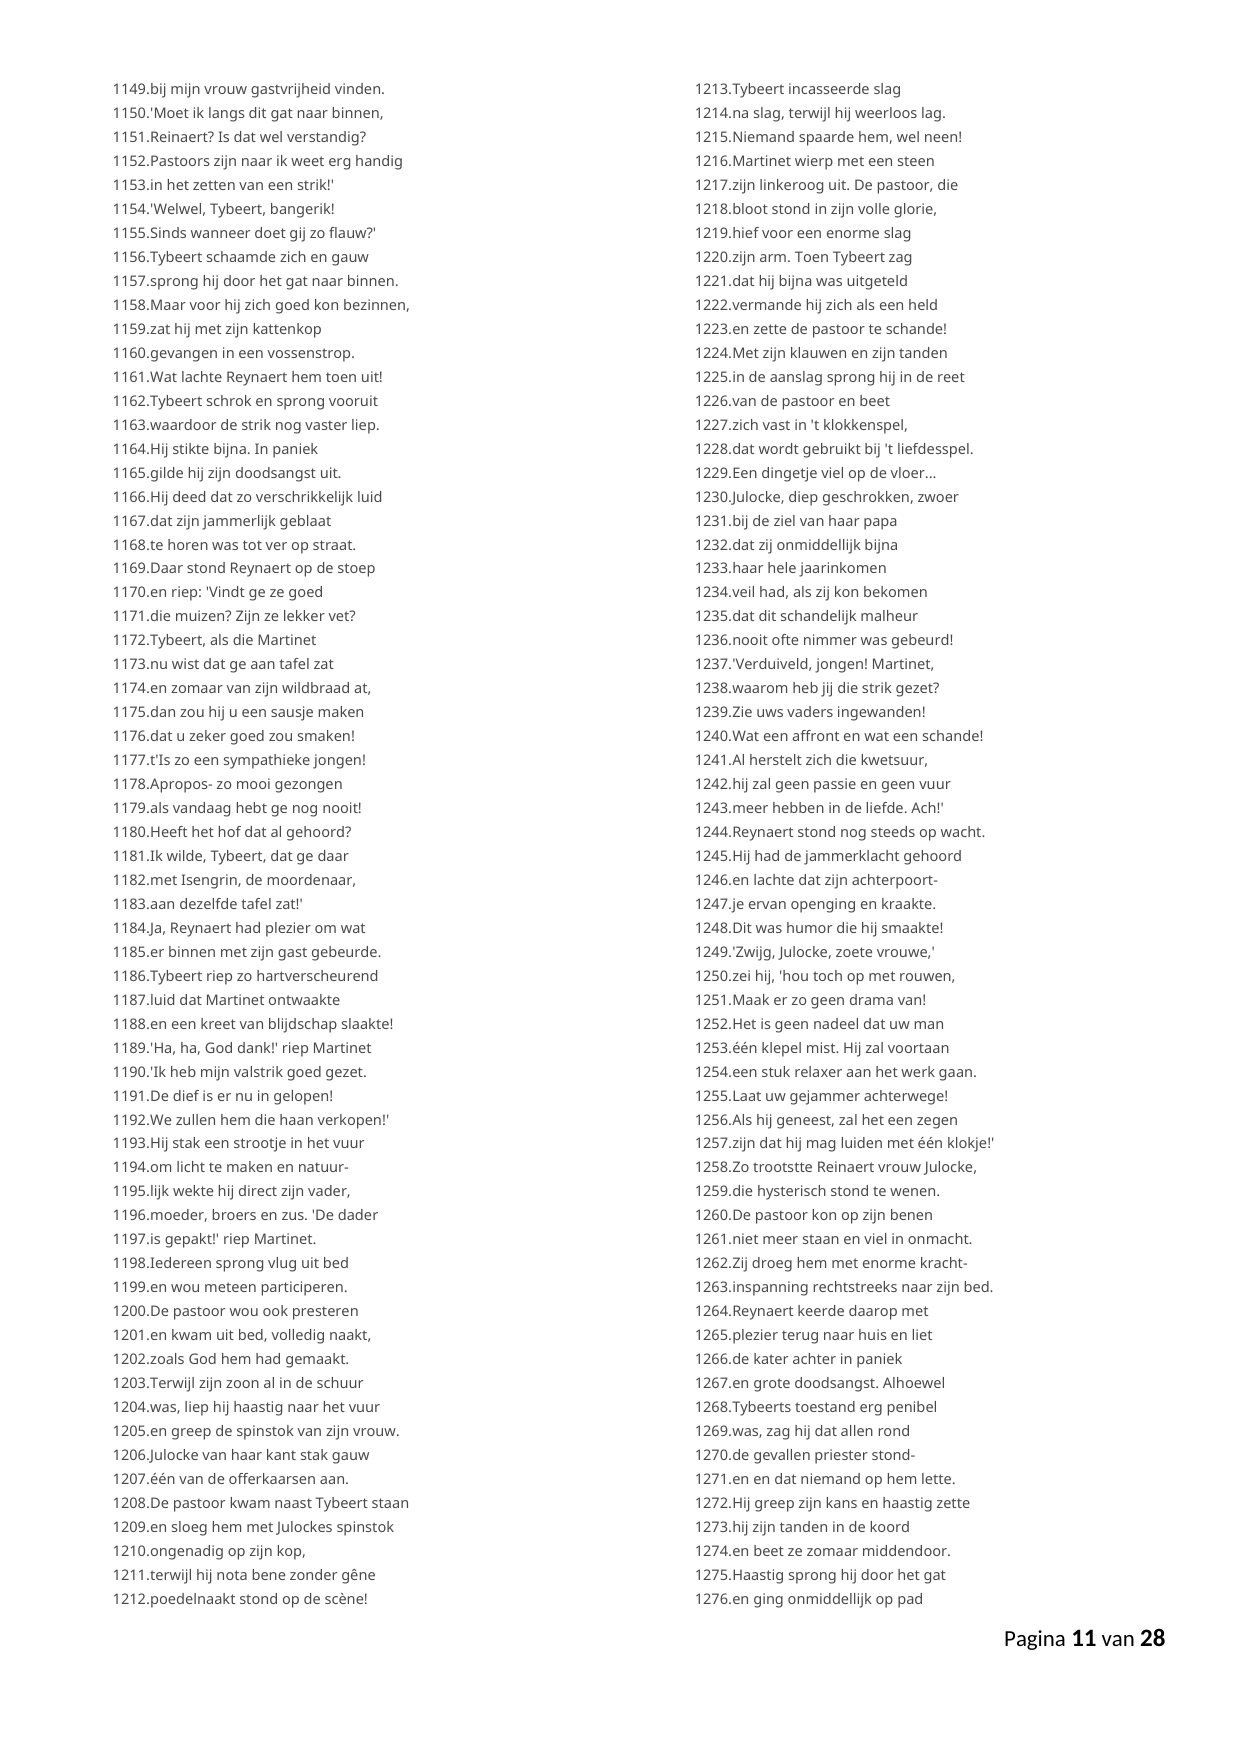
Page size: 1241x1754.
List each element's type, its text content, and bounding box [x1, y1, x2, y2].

list 'Verduiveld, jongen! Martinet, [694, 650, 1165, 674]
list en grote doodsangst. Alhoewel [694, 1369, 1165, 1393]
list Hij deed dat zo verschrikkelijk luid [112, 482, 583, 506]
list Tybeert schrok en sprong vooruit [112, 386, 583, 410]
list luid dat Martinet ontwaakte [112, 985, 583, 1009]
list Met zijn klauwen en zijn tanden [694, 338, 1165, 362]
list Wat een affront en wat een schande! [694, 722, 1165, 746]
list en zomaar van zijn wildbraad at, [112, 674, 583, 698]
list Terwijl zijn zoon al in de schuur [112, 1369, 583, 1393]
list Een dingetje viel op de vloer... [694, 458, 1165, 482]
list Hij had de jammerklacht gehoord [694, 842, 1165, 866]
list ongenadig op zijn kop, [112, 1536, 583, 1560]
list zei hij, 'hou toch op met rouwen, [694, 961, 1165, 985]
list Martinet wierp met een steen [694, 147, 1165, 171]
list meer hebben in de liefde. Ach!' [694, 794, 1165, 818]
list te horen was tot ver op straat. [112, 530, 583, 554]
list zijn dat hij mag luiden met één klokje!' [694, 1129, 1165, 1153]
list Haastig sprong hij door het gat [694, 1560, 1165, 1584]
list Wat lachte Reynaert hem toen uit! [112, 362, 583, 386]
list niet meer staan en viel in onmacht. [694, 1225, 1165, 1249]
list Zij droeg hem met enorme kracht- [694, 1249, 1165, 1273]
list hij zijn tanden in de koord [694, 1512, 1165, 1536]
list en wou meteen participeren. [112, 1273, 583, 1297]
list Het is geen nadeel dat uw man [694, 1009, 1165, 1033]
list de gevallen priester stond- [694, 1441, 1165, 1464]
list er binnen met zijn gast gebeurde. [112, 937, 583, 961]
list Julocke van haar kant stak gauw [112, 1441, 583, 1464]
list hief voor een enorme slag [694, 219, 1165, 243]
list bloot stond in zijn volle glorie, [694, 195, 1165, 219]
list Hij stikte bijna. In paniek [112, 434, 583, 458]
list 'Ik heb mijn valstrik goed gezet. [112, 1057, 583, 1081]
list moeder, broers en zus. 'De dader [112, 1201, 583, 1225]
list Al herstelt zich die kwetsuur, [694, 746, 1165, 770]
list Tybeert, als die Martinet [112, 626, 583, 650]
list zich vast in 't klokkenspel, [694, 410, 1165, 434]
list dat zij onmiddellijk bijna [694, 530, 1165, 554]
list en ging onmiddellijk op pad [694, 1584, 1165, 1608]
list Maak er zo geen drama van! [694, 985, 1165, 1009]
list en beet ze zomaar middendoor. [694, 1536, 1165, 1560]
list een stuk relaxer aan het werk gaan. [694, 1057, 1165, 1081]
list nooit ofte nimmer was gebeurd! [694, 626, 1165, 650]
list De pastoor kon op zijn benen [694, 1201, 1165, 1225]
list Reynaert keerde daarop met [694, 1297, 1165, 1321]
list dat zijn jammerlijk geblaat [112, 506, 583, 530]
list Julocke, diep geschrokken, zwoer [694, 482, 1165, 506]
list Laat uw gejammer achterwege! [694, 1081, 1165, 1105]
list Ja, Reynaert had plezier om wat [112, 913, 583, 937]
list Reynaert stond nog steeds op wacht. [694, 818, 1165, 842]
list dan zou hij u een sausje maken [112, 698, 583, 722]
list dat hij bijna was uitgeteld [694, 267, 1165, 291]
list Zo trootstte Reinaert vrouw Julocke, [694, 1153, 1165, 1177]
list en zette de pastoor te schande! [694, 314, 1165, 338]
list Als hij geneest, zal het een zegen [694, 1105, 1165, 1129]
list waarom heb jij die strik gezet? [694, 674, 1165, 698]
list en en dat niemand op hem lette. [694, 1464, 1165, 1488]
list je ervan openging en kraakte. [694, 889, 1165, 913]
list en riep: 'Vindt ge ze goed [112, 578, 583, 602]
list gevangen in een vossenstrop. [112, 338, 583, 362]
list waardoor de strik nog vaster liep. [112, 410, 583, 434]
list gilde hij zijn doodsangst uit. [112, 458, 583, 482]
list één van de offerkaarsen aan. [112, 1464, 583, 1488]
list en sloeg hem met Julockes spinstok [112, 1512, 583, 1536]
list Pastoors zijn naar ik weet erg handig [112, 147, 583, 171]
list dat u zeker goed zou smaken! [112, 722, 583, 746]
list dat dit schandelijk malheur [694, 602, 1165, 626]
list was, liep hij haastig naar het vuur [112, 1393, 583, 1417]
list als vandaag hebt ge nog nooit! [112, 794, 583, 818]
list Tybeert schaamde zich en gauw [112, 243, 583, 267]
list dat wordt gebruikt bij 't liefdesspel. [694, 434, 1165, 458]
list zat hij met zijn kattenkop [112, 314, 583, 338]
list haar hele jaarinkomen [694, 554, 1165, 578]
list inspanning rechtstreeks naar zijn bed. [694, 1273, 1165, 1297]
list die hysterisch stond te wenen. [694, 1177, 1165, 1201]
list Tybeerts toestand erg penibel [694, 1393, 1165, 1417]
list Ik wilde, Tybeert, dat ge daar [112, 842, 583, 866]
list Tybeert incasseerde slag [694, 75, 1165, 99]
list terwijl hij nota bene zonder gêne [112, 1560, 583, 1584]
list en kwam uit bed, volledig naakt, [112, 1321, 583, 1345]
list in het zetten van een strik!' [112, 171, 583, 195]
list Tybeert riep zo hartverscheurend [112, 961, 583, 985]
list Hij stak een strootje in het vuur [112, 1129, 583, 1153]
list t'Is zo een sympathieke jongen! [112, 746, 583, 770]
list één klepel mist. Hij zal voortaan [694, 1033, 1165, 1057]
list in de aanslag sprong hij in de reet [694, 362, 1165, 386]
list sprong hij door het gat naar binnen. [112, 267, 583, 291]
list en een kreet van blijdschap slaakte! [112, 1009, 583, 1033]
list zijn arm. Toen Tybeert zag [694, 243, 1165, 267]
list Zie uws vaders ingewanden! [694, 698, 1165, 722]
list is gepakt!' riep Martinet. [112, 1225, 583, 1249]
list met Isengrin, de moordenaar, [112, 866, 583, 889]
list Hij greep zijn kans en haastig zette [694, 1488, 1165, 1512]
list We zullen hem die haan verkopen!' [112, 1105, 583, 1129]
list bij mijn vrouw gastvrijheid vinden. [112, 75, 583, 99]
list bij de ziel van haar papa [694, 506, 1165, 530]
list nu wist dat ge aan tafel zat [112, 650, 583, 674]
list Sinds wanneer doet gij zo flauw?' [112, 219, 583, 243]
list Niemand spaarde hem, wel neen! [694, 123, 1165, 147]
list na slag, terwijl hij weerloos lag. [694, 99, 1165, 123]
list was, zag hij dat allen rond [694, 1417, 1165, 1441]
list om licht te maken en natuur- [112, 1153, 583, 1177]
list Dit was humor die hij smaakte! [694, 913, 1165, 937]
list zoals God hem had gemaakt. [112, 1345, 583, 1369]
list Daar stond Reynaert op de stoep [112, 554, 583, 578]
list zijn linkeroog uit. De pastoor, die [694, 171, 1165, 195]
list De dief is er nu in gelopen! [112, 1081, 583, 1105]
list Reinaert? Is dat wel verstandig? [112, 123, 583, 147]
list vermande hij zich als een held [694, 291, 1165, 314]
list die muizen? Zijn ze lekker vet? [112, 602, 583, 626]
list aan dezelfde tafel zat!' [112, 889, 583, 913]
list Apropos- zo mooi gezongen [112, 770, 583, 794]
list en greep de spinstok van zijn vrouw. [112, 1417, 583, 1441]
list de kater achter in paniek [694, 1345, 1165, 1369]
list Heeft het hof dat al gehoord? [112, 818, 583, 842]
list en lachte dat zijn achterpoort- [694, 866, 1165, 889]
list Maar voor hij zich goed kon bezinnen, [112, 291, 583, 314]
list De pastoor kwam naast Tybeert staan [112, 1488, 583, 1512]
list van de pastoor en beet [694, 386, 1165, 410]
list 'Welwel, Tybeert, bangerik! [112, 195, 583, 219]
list veil had, als zij kon bekomen [694, 578, 1165, 602]
list poedelnaakt stond op de scène! [112, 1584, 583, 1608]
list lijk wekte hij direct zijn vader, [112, 1177, 583, 1201]
list 'Ha, ha, God dank!' riep Martinet [112, 1033, 583, 1057]
list plezier terug naar huis en liet [694, 1321, 1165, 1345]
list Iedereen sprong vlug uit bed [112, 1249, 583, 1273]
list De pastoor wou ook presteren [112, 1297, 583, 1321]
list 'Zwijg, Julocke, zoete vrouwe,' [694, 937, 1165, 961]
list hij zal geen passie en geen vuur [694, 770, 1165, 794]
list 'Moet ik langs dit gat naar binnen, [112, 99, 583, 123]
